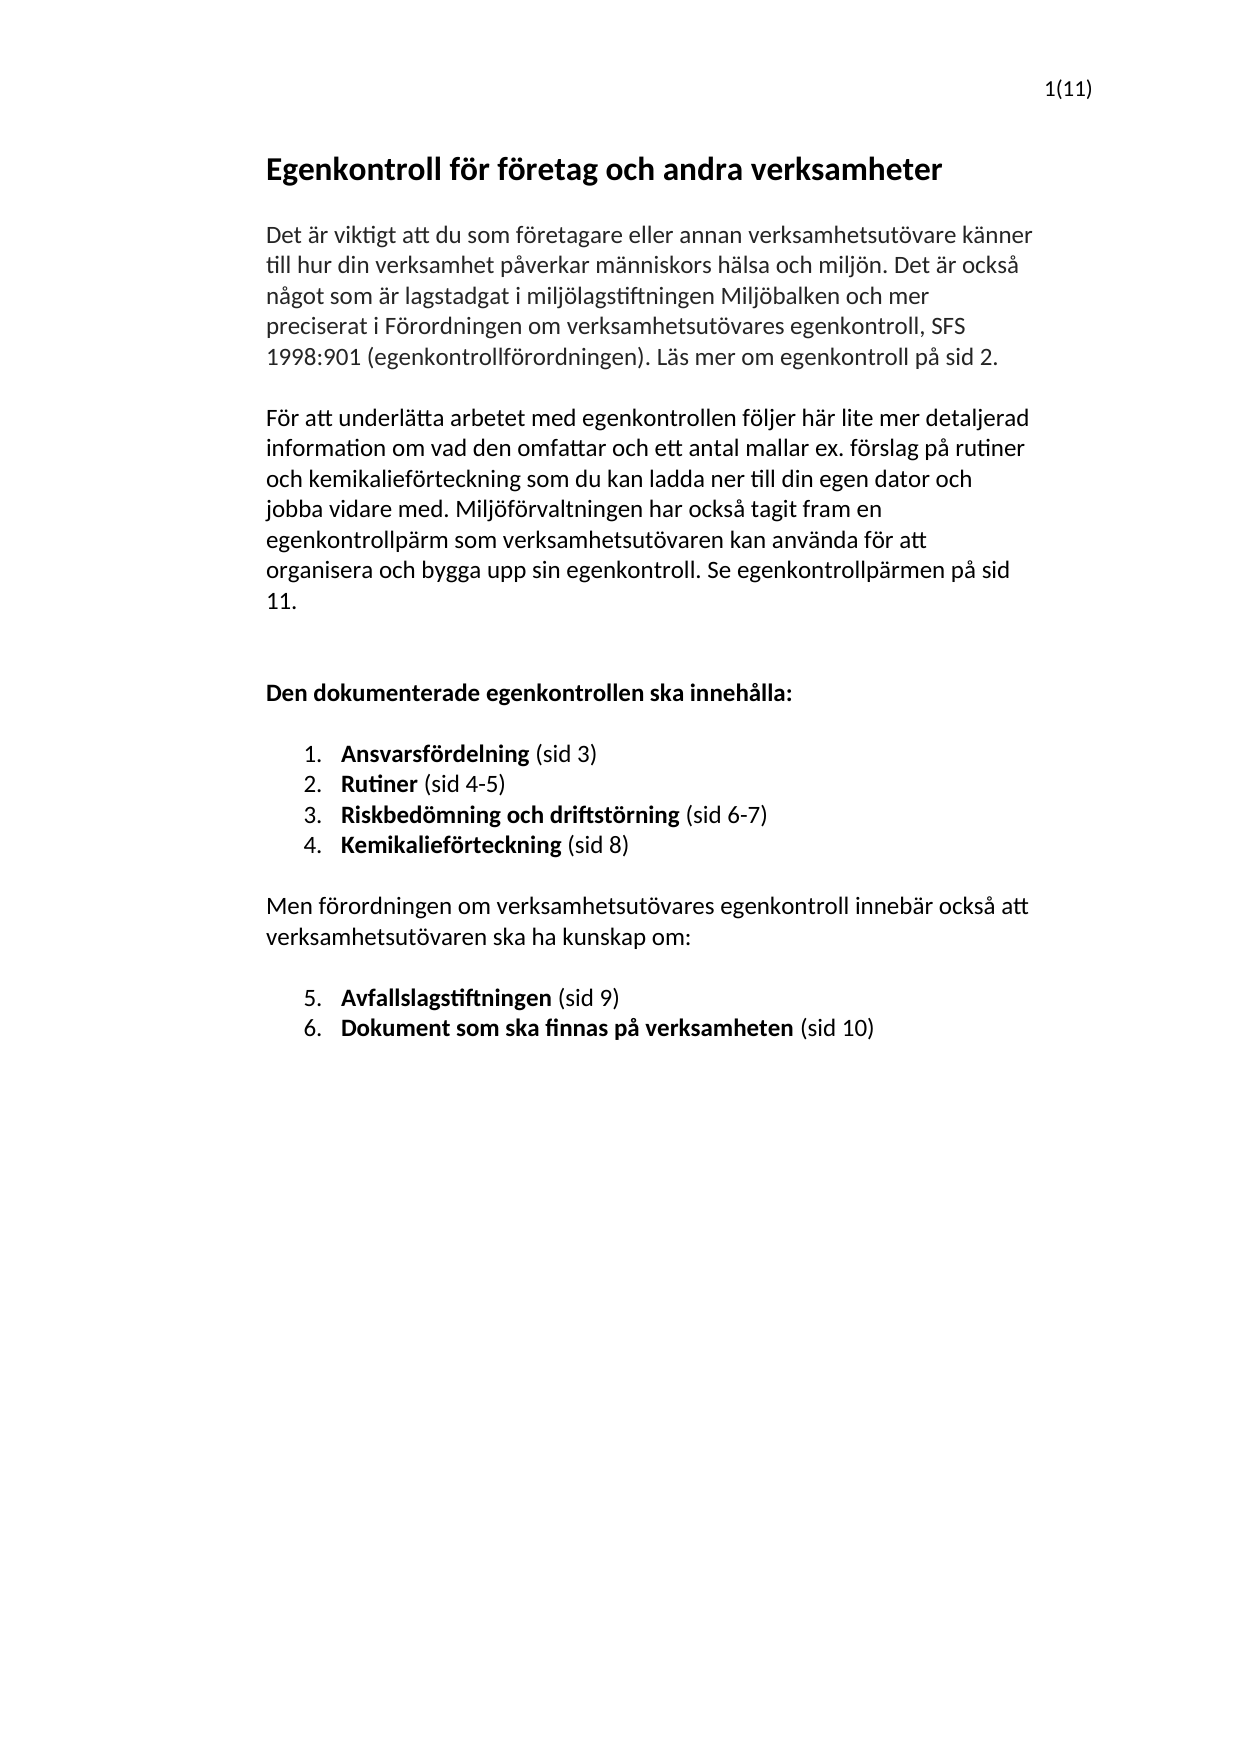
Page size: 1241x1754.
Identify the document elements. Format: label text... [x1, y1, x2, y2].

text Men förordningen om verksamhetsutövares egenkontroll innebär också att verksamhetsutövaren ska ha kunskap om: [266, 890, 1033, 951]
list Riskbedömning och driftstörning (sid 6-7) [303, 799, 1033, 829]
list Rutiner (sid 4-5) [303, 768, 1033, 799]
list Ansvarsfördelning (sid 3) [303, 738, 1033, 768]
text Det är viktigt att du som företagare eller annan verksamhetsutövare känner till hur din verksamhet påverkar människors hälsa och miljön. Det är också något som är lagstadgat i miljölagstiftningen Miljöbalken och mer preciserat i Förordningen om verksamhetsutövares egenkontroll, SFS 1998:901 (egenkontrollförordningen). Läs mer om egenkontroll på sid 2. [266, 219, 1033, 371]
list Kemikalieförteckning (sid 8) [303, 829, 1033, 860]
text Den dokumenterade egenkontrollen ska innehålla: [266, 677, 1033, 707]
list Dokument som ska finnas på verksamheten (sid 10) [303, 1012, 1033, 1043]
text För att underlätta arbetet med egenkontrollen följer här lite mer detaljerad information om vad den omfattar och ett antal mallar ex. förslag på rutiner och kemikalieförteckning som du kan ladda ner till din egen dator och jobba vidare med. Miljöförvaltningen har också tagit fram en egenkontrollpärm som verksamhetsutövaren kan använda för att organisera och bygga upp sin egenkontroll. Se egenkontrollpärmen på sid 11. [266, 402, 1033, 616]
list Avfallslagstiftningen (sid 9) [303, 982, 1033, 1012]
text Egenkontroll för företag och andra verksamheter [266, 148, 1033, 188]
